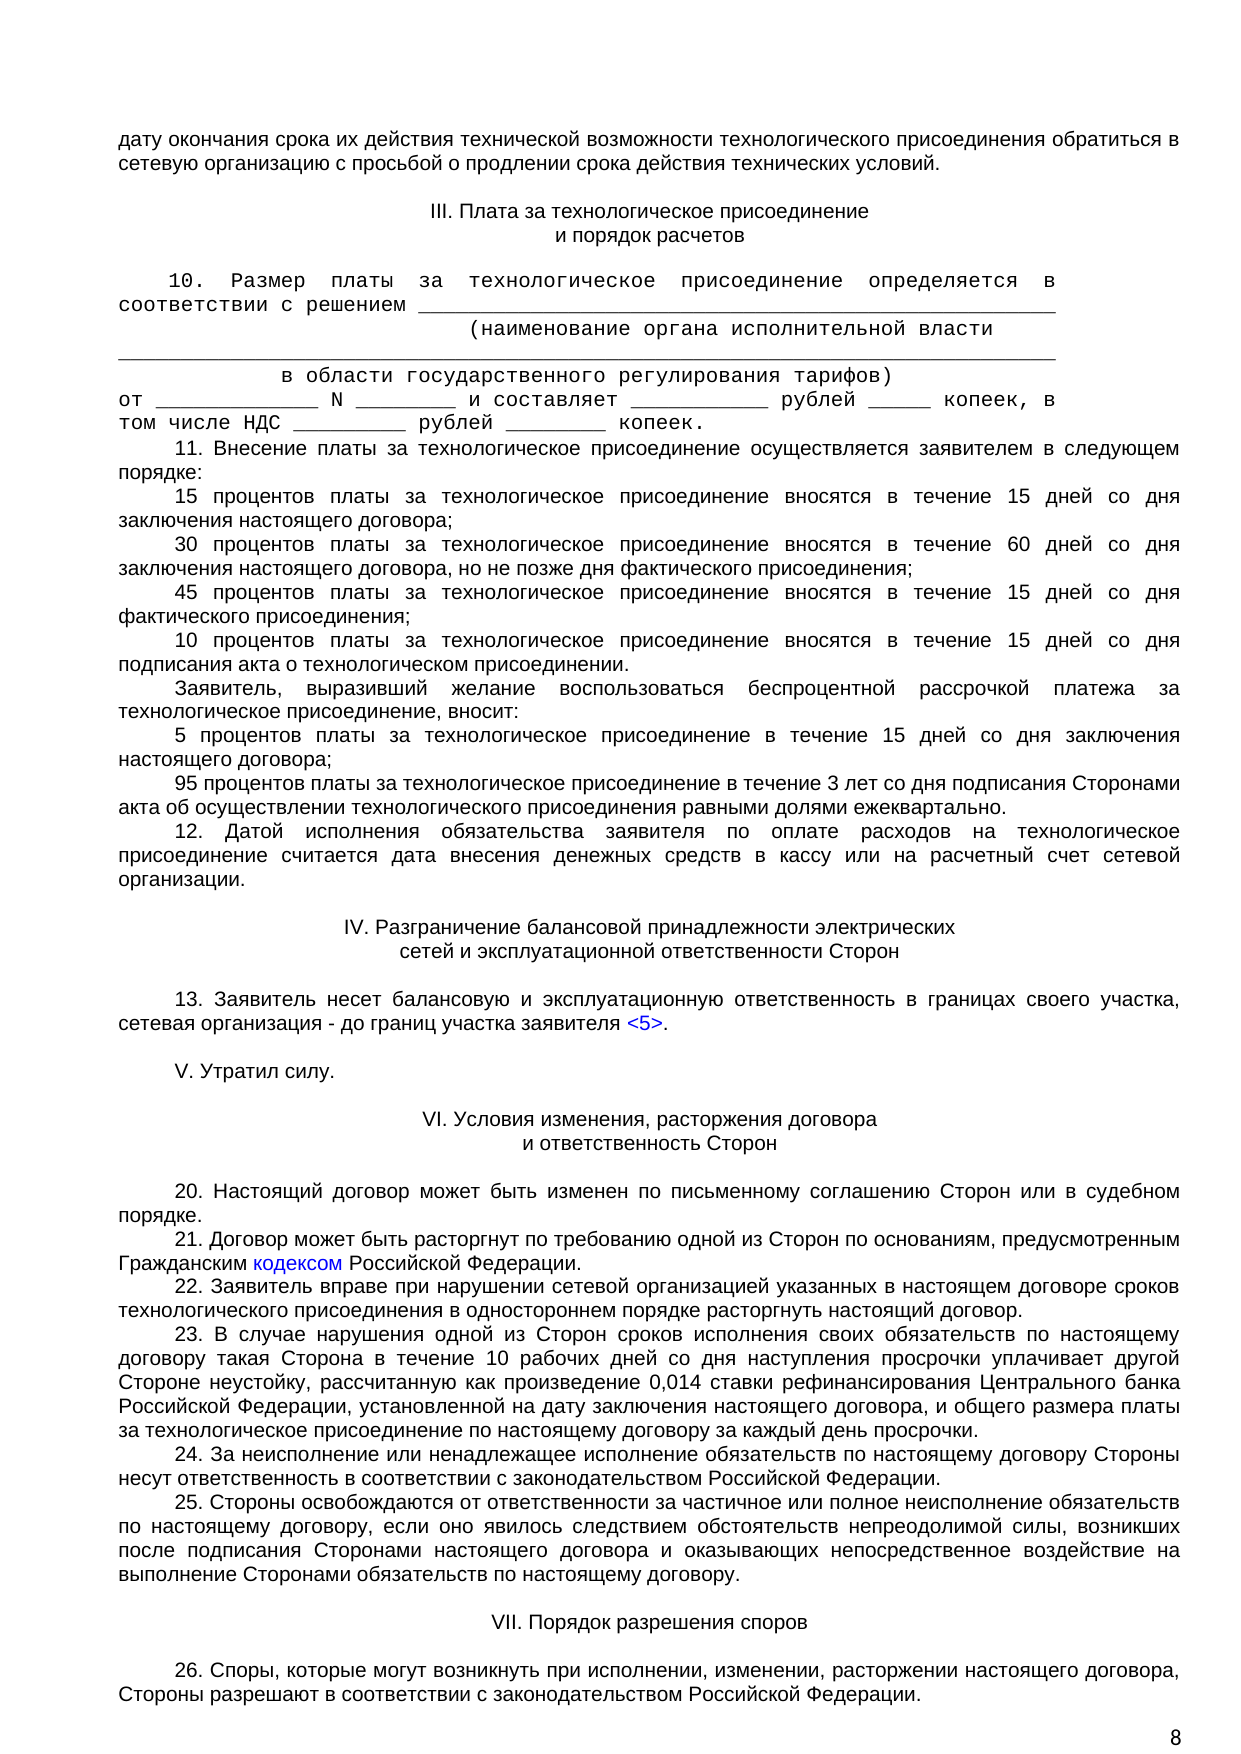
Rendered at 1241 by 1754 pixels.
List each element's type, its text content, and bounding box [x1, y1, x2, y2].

text 20. Настоящий договор может быть изменен по письменному соглашению Сторон или в судебном порядке. [118, 1178, 1181, 1226]
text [118, 127, 1181, 174]
text VI. Условия изменения, расторжения договора [118, 1107, 1181, 1131]
text 23. В случае нарушения одной из Сторон сроков исполнения своих обязательств по настоящему договору такая Сторона в течение 10 рабочих дней со дня наступления просрочки уплачивает другой Стороне неустойку, рассчитанную как произведение 0,014 ставки рефинансирования Центрального банка Российской Федерации, установленной на дату заключения настоящего договора, и общего размера платы за технологическое присоединение по настоящему договору за каждый день просрочки. [118, 1322, 1181, 1442]
text III. Плата за технологическое присоединение [118, 198, 1181, 222]
text соответствии с решением ___________________________________________________ [118, 294, 1181, 318]
text 10 процентов платы за технологическое присоединение вносятся в течение 15 дней со дня подписания акта о технологическом присоединении. [118, 627, 1181, 675]
text сетей и эксплуатационной ответственности Сторон [118, 939, 1181, 963]
text и ответственность Сторон [118, 1131, 1181, 1154]
text 24. За неисполнение или ненадлежащее исполнение обязательств по настоящему договору Стороны несут ответственность в соответствии с законодательством Российской Федерации. [118, 1442, 1181, 1490]
text 11. Внесение платы за технологическое присоединение осуществляется заявителем в следующем порядке: [118, 436, 1181, 484]
text 21. Договор может быть расторгнут по требованию одной из Сторон по основаниям, предусмотренным Гражданским кодексом Российской Федерации. [118, 1226, 1181, 1274]
text 5 процентов платы за технологическое присоединение в течение 15 дней со дня заключения настоящего договора; [118, 723, 1181, 771]
text 30 процентов платы за технологическое присоединение вносятся в течение 60 дней со дня заключения настоящего договора, но не позже дня фактического присоединения; [118, 532, 1181, 579]
text VII. Порядок разрешения споров [118, 1610, 1181, 1634]
text (наименование органа исполнительной власти [118, 318, 1181, 341]
text 10. Размер платы за технологическое присоединение определяется в [118, 270, 1181, 294]
text ___________________________________________________________________________ [118, 341, 1181, 365]
text 95 процентов платы за технологическое присоединение в течение 3 лет со дня подписания Сторонами акта об осуществлении технологического присоединения равными долями ежеквартально. [118, 771, 1181, 819]
text IV. Разграничение балансовой принадлежности электрических [118, 915, 1181, 939]
text от _____________ N ________ и составляет ___________ рублей _____ копеек, в [118, 388, 1181, 412]
text том числе НДС _________ рублей ________ копеек. [118, 412, 1181, 436]
text 25. Стороны освобождаются от ответственности за частичное или полное неисполнение обязательств по настоящему договору, если оно явилось следствием обстоятельств непреодолимой силы, возникших после подписания Сторонами настоящего договора и оказывающих непосредственное воздействие на выполнение Сторонами обязательств по настоящему договору. [118, 1490, 1181, 1586]
text 13. Заявитель несет балансовую и эксплуатационную ответственность в границах своего участка, сетевая организация - до границ участка заявителя <5>. [118, 987, 1181, 1035]
text 22. Заявитель вправе при нарушении сетевой организацией указанных в настоящем договоре сроков технологического присоединения в одностороннем порядке расторгнуть настоящий договор. [118, 1274, 1181, 1322]
text V. Утратил силу. [118, 1059, 1181, 1083]
text 15 процентов платы за технологическое присоединение вносятся в течение 15 дней со дня заключения настоящего договора; [118, 484, 1181, 532]
text Заявитель, выразивший желание воспользоваться беспроцентной рассрочкой платежа за технологическое присоединение, вносит: [118, 675, 1181, 723]
text 45 процентов платы за технологическое присоединение вносятся в течение 15 дней со дня фактического присоединения; [118, 579, 1181, 627]
text 26. Споры, которые могут возникнуть при исполнении, изменении, расторжении настоящего договора, Стороны разрешают в соответствии с законодательством Российской Федерации. [118, 1658, 1181, 1706]
text и порядок расчетов [118, 222, 1181, 246]
text 12. Датой исполнения обязательства заявителя по оплате расходов на технологическое присоединение считается дата внесения денежных средств в кассу или на расчетный счет сетевой организации. [118, 819, 1181, 891]
text в области государственного регулирования тарифов) [118, 365, 1181, 388]
